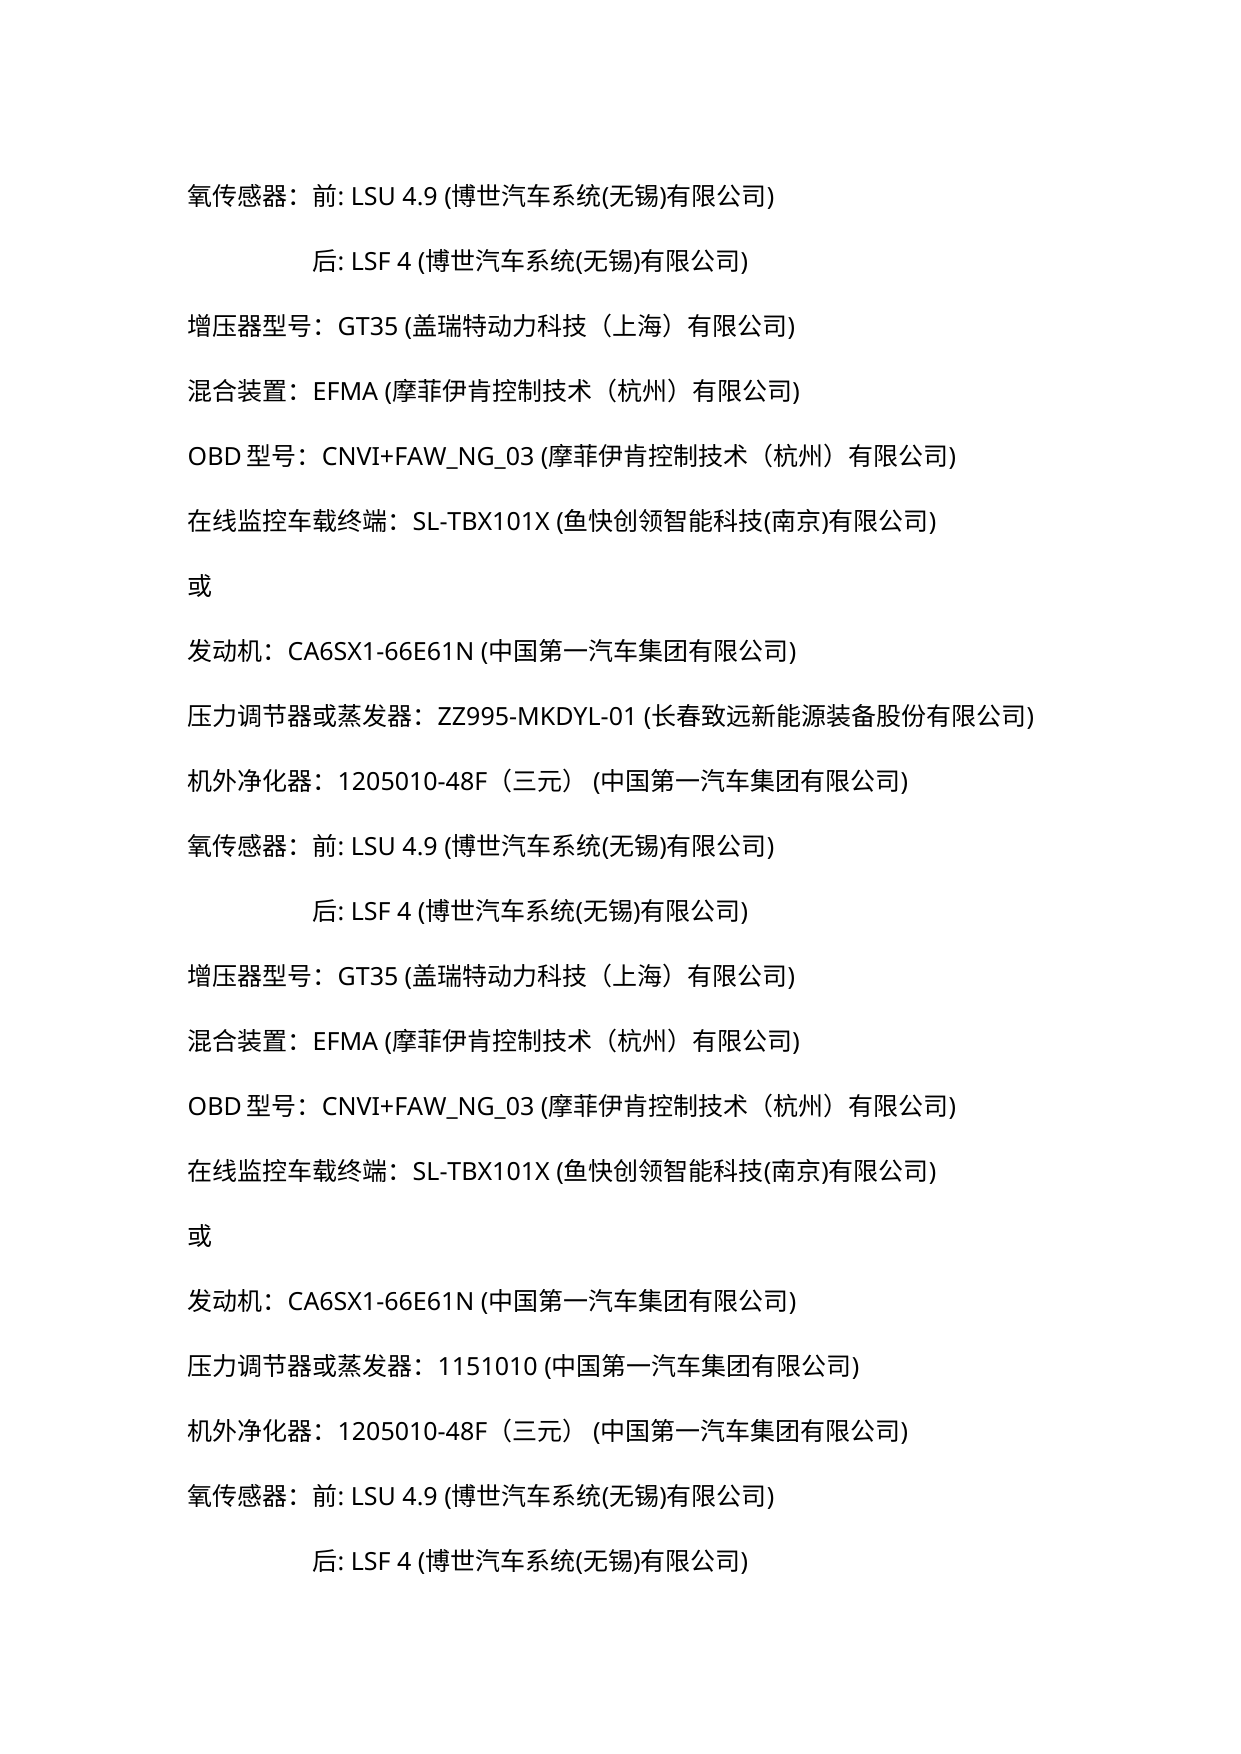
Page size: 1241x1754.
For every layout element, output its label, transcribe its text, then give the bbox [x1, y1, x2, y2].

text 或 [187, 552, 1053, 617]
text 发动机：CA6SX1-66E61N (中国第一汽车集团有限公司) [187, 1267, 1053, 1332]
text 混合装置：EFMA (摩菲伊肯控制技术（杭州）有限公司) [187, 357, 1053, 422]
text 混合装置：EFMA (摩菲伊肯控制技术（杭州）有限公司) [187, 1007, 1053, 1072]
text 在线监控车载终端：SL-TBX101X (鱼快创领智能科技(南京)有限公司) [187, 487, 1053, 552]
text 后: LSF 4 (博世汽车系统(无锡)有限公司) [187, 1527, 1053, 1592]
text OBD型号：CNVI+FAW_NG_03 (摩菲伊肯控制技术（杭州）有限公司) [187, 422, 1053, 487]
text 后: LSF 4 (博世汽车系统(无锡)有限公司) [187, 227, 1053, 292]
text 发动机：CA6SX1-66E61N (中国第一汽车集团有限公司) [187, 617, 1053, 682]
text 后: LSF 4 (博世汽车系统(无锡)有限公司) [187, 877, 1053, 942]
text 氧传感器：前: LSU 4.9 (博世汽车系统(无锡)有限公司) [187, 162, 1053, 227]
text 压力调节器或蒸发器：1151010 (中国第一汽车集团有限公司) [187, 1332, 1053, 1397]
text 增压器型号：GT35 (盖瑞特动力科技（上海）有限公司) [187, 942, 1053, 1007]
text 氧传感器：前: LSU 4.9 (博世汽车系统(无锡)有限公司) [187, 1462, 1053, 1527]
text OBD型号：CNVI+FAW_NG_03 (摩菲伊肯控制技术（杭州）有限公司) [187, 1072, 1053, 1137]
text 或 [187, 1202, 1053, 1267]
text 在线监控车载终端：SL-TBX101X (鱼快创领智能科技(南京)有限公司) [187, 1137, 1053, 1202]
text 氧传感器：前: LSU 4.9 (博世汽车系统(无锡)有限公司) [187, 812, 1053, 877]
text 压力调节器或蒸发器：ZZ995-MKDYL-01 (长春致远新能源装备股份有限公司) [187, 682, 1053, 747]
text 机外净化器：1205010-48F（三元） (中国第一汽车集团有限公司) [187, 747, 1053, 812]
text 增压器型号：GT35 (盖瑞特动力科技（上海）有限公司) [187, 292, 1053, 357]
text 机外净化器：1205010-48F（三元） (中国第一汽车集团有限公司) [187, 1397, 1053, 1462]
